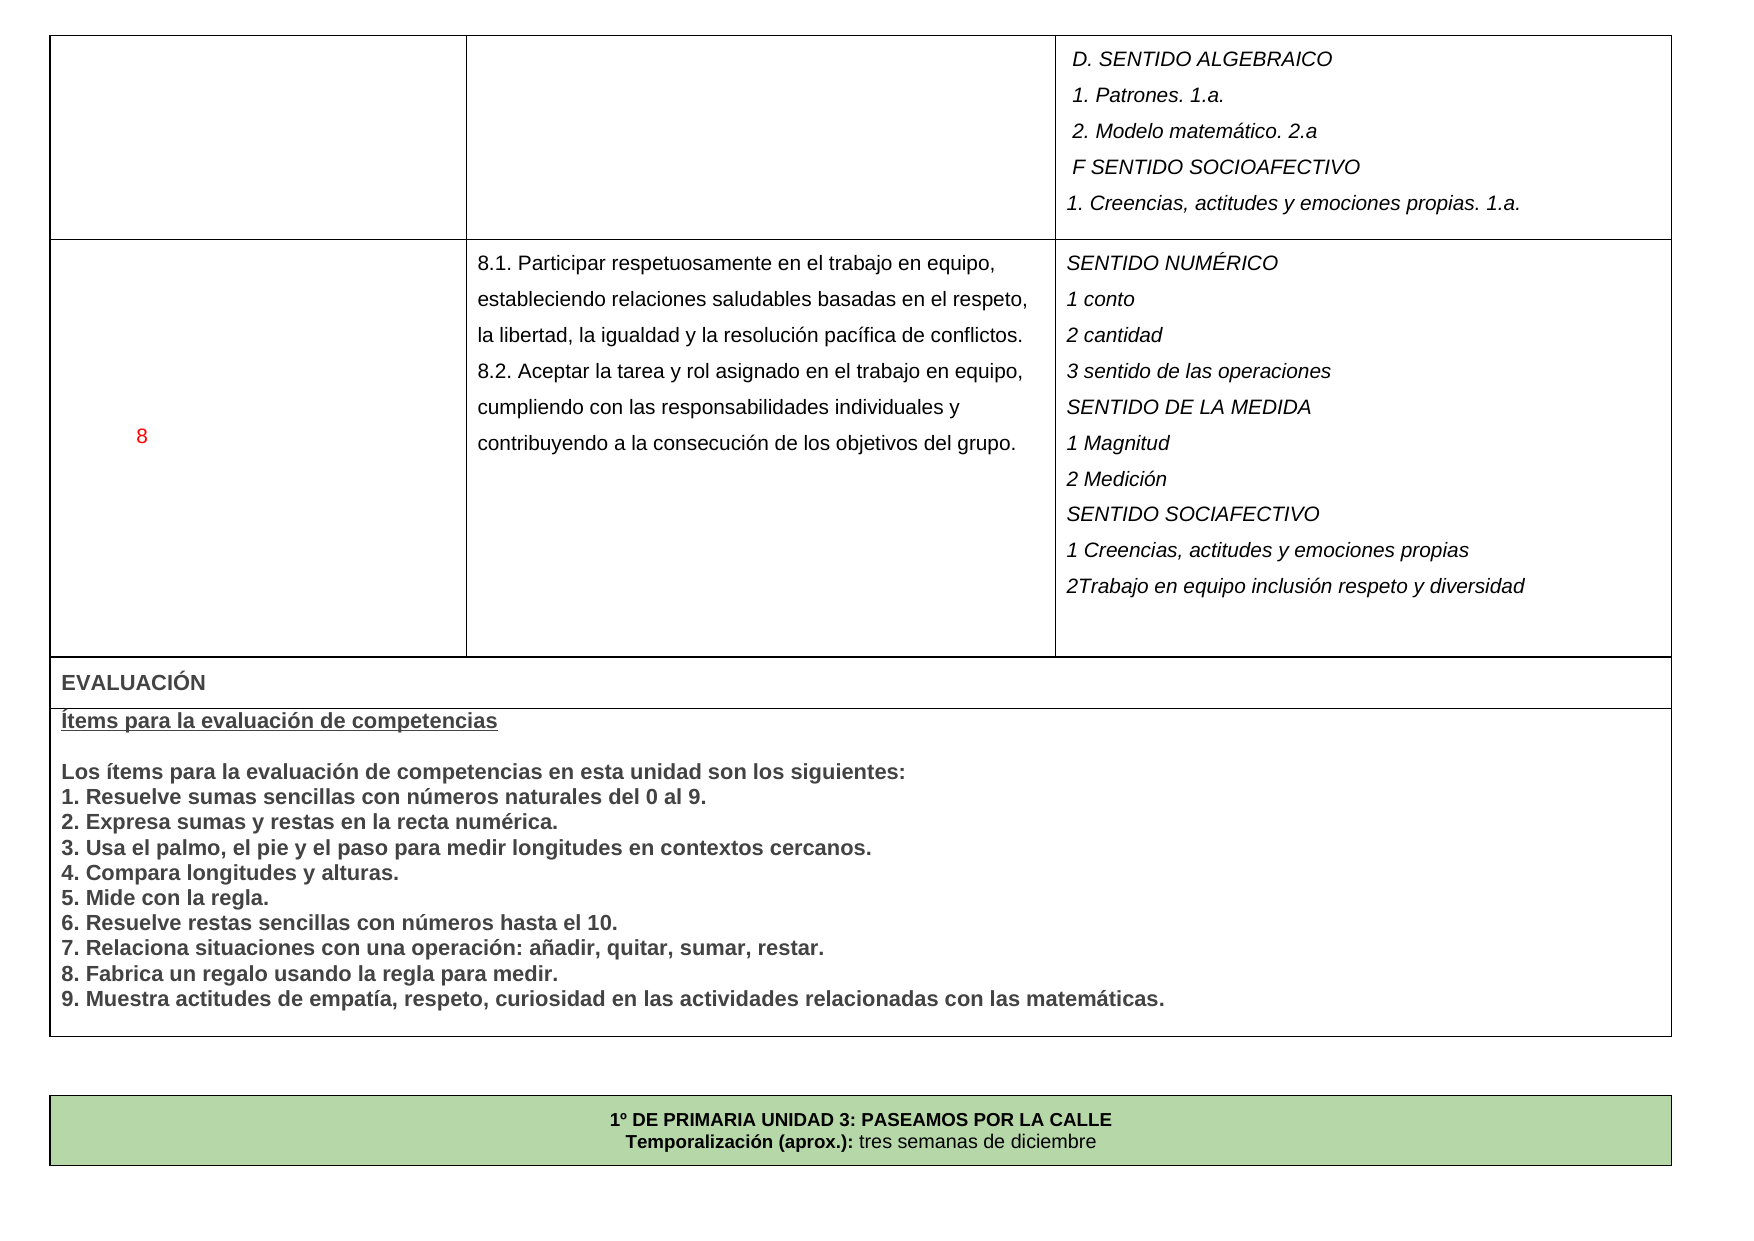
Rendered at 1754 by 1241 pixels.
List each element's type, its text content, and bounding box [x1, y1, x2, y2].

table_header 1º DE PRIMARIA UNIDAD 3: PASEAMOS POR LA CALLE Temporalización (aprox.): tres semanas de diciembre [51, 1096, 1671, 1165]
table_cell SENTIDO NUMÉRICO 1 conto 2 cantidad 3 sentido de las operaciones SENTIDO DE LA MEDIDA 1 Magnitud 2 Medición SENTIDO SOCIAFECTIVO 1 Creencias, actitudes y emociones propias 2Trabajo en equipo inclusión respeto y diversidad [1056, 240, 1671, 656]
table_cell 8 [51, 240, 466, 656]
table_cell 8.1. Participar respetuosamente en el trabajo en equipo, estableciendo relaciones saludables basadas en el respeto, la libertad, la igualdad y la resolución pacífica de conflictos. 8.2. Aceptar la tarea y rol asignado en el trabajo en equipo, cumpliendo con las responsabilidades individuales y contribuyendo a la consecución de los objetivos del grupo. [467, 240, 1055, 656]
table_cell Ítems para la evaluación de competencias Los ítems para la evaluación de competencias en esta unidad son los siguientes: 1. Resuelve sumas sencillas con números naturales del 0 al 9. 2. Expresa sumas y restas en la recta numérica. 3. Usa el palmo, el pie y el paso para medir longitudes en contextos cercanos. 4. Compara longitudes y alturas. 5. Mide con la regla. 6. Resuelve restas sencillas con números hasta el 10. 7. Relaciona situaciones con una operación: añadir, quitar, sumar, restar. 8. Fabrica un regalo usando la regla para medir. 9. Muestra actitudes de empatía, respeto, curiosidad en las actividades relacionadas con las matemáticas. [51, 709, 1671, 1036]
table_cell EVALUACIÓN [51, 658, 1671, 707]
table_cell 7 [51, 36, 466, 239]
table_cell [467, 36, 1055, 239]
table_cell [1056, 36, 1671, 239]
